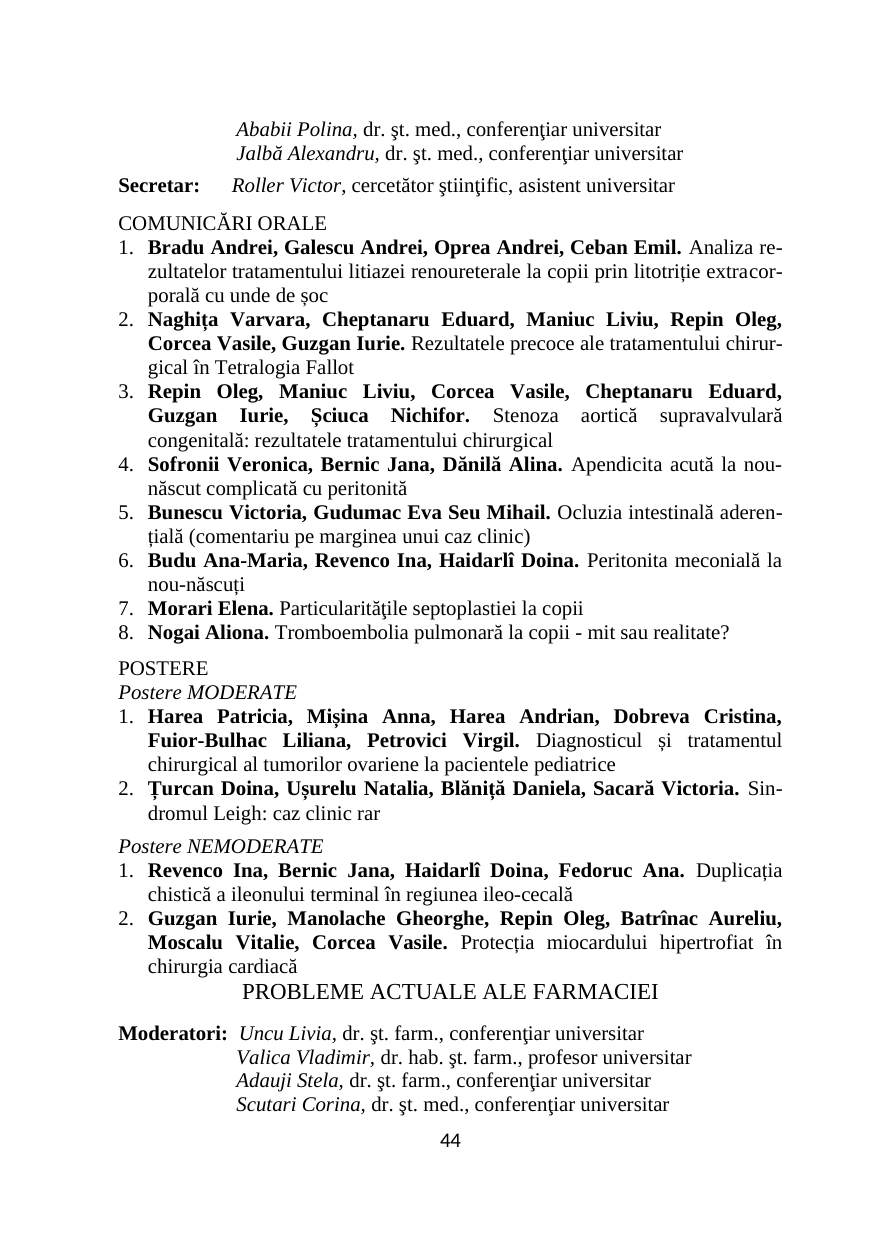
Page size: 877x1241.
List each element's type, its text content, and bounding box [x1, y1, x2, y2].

list Harea Patricia, Mișina Anna, Harea Andrian, Dobreva Cristina, Fuior-Bulhac Liliana, Petrovici Virgil. Diagnosticul și tratamentul chirurgical al tumorilor ovariene la pacientele pediatrice [118, 704, 782, 776]
list Morari Elena. Particularităţile septoplastiei la copii [118, 596, 782, 620]
list Bunescu Victoria, Gudumac Eva Seu Mihail. Ocluzia intestinală aderențială (comentariu pe marginea unui caz clinic) [118, 500, 782, 548]
text Moderatori: Uncu Livia, dr. şt. farm., conferenţiar universitar [118, 1022, 782, 1045]
text Secretar: Roller Victor, cercetător ştiinţific, asistent universitar [118, 172, 782, 197]
list Nogai Aliona. Tromboembolia pulmonară la copii - mit sau realitate? [118, 620, 782, 644]
list Guzgan Iurie, Manolache Gheorghe, Repin Oleg, Batrînac Aureliu, Moscalu Vitalie, Corcea Vasile. Protecția miocardului hipertrofiat în chirurgia cardiacă [118, 906, 782, 978]
text Valica Vladimir, dr. hab. şt. farm., profesor universitar [118, 1045, 782, 1069]
list Sofronii Veronica, Bernic Jana, Dănilă Alina. Apendicita acută la nou-născut complicată cu peritonită [118, 452, 782, 500]
text Adauji Stela, dr. şt. farm., conferenţiar universitar [236, 1069, 782, 1093]
text Jalbă Alexandru, dr. şt. med., conferenţiar universitar [236, 142, 782, 165]
list COMUNICĂRI ORALE [118, 211, 782, 235]
list Repin Oleg, Maniuc Liviu, Corcea Vasile, Cheptanaru Eduard, Guzgan Iurie, Șciuca Nichifor. Stenoza aortică supravalvulară congenitală: rezultatele tratamentului chirurgical [118, 379, 782, 452]
text PROBLEME ACTUALE ALE FARMACIEI [118, 978, 782, 1005]
text Ababii Polina, dr. şt. med., conferenţiar universitar [236, 118, 782, 142]
text Scutari Corina, dr. şt. med., conferenţiar universitar [236, 1093, 782, 1116]
list Postere MODERATE [118, 680, 782, 704]
list Bradu Andrei, Galescu Andrei, Oprea Andrei, Ceban Emil. Analiza rezultatelor tratamentului litiazei renoureterale la copii prin litotriție extracorporală cu unde de șoc [118, 235, 782, 307]
list POSTERE [118, 656, 782, 680]
list Postere NEMODERATE [118, 834, 782, 858]
list Revenco Ina, Bernic Jana, Haidarlî Doina, Fedoruc Ana. Duplicația chistică a ileonului terminal în regiunea ileo-cecală [118, 858, 782, 906]
list Țurcan Doina, Ușurelu Natalia, Blăniță Daniela, Sacară Victoria. Sindromul Leigh: caz clinic rar [118, 776, 782, 824]
list Budu Ana-Maria, Revenco Ina, Haidarlî Doina. Peritonita meconială la nou-născuți [118, 548, 782, 596]
list Naghița Varvara, Cheptanaru Eduard, Maniuc Liviu, Repin Oleg, Corcea Vasile, Guzgan Iurie. Rezultatele precoce ale tratamentului chirurgical în Tetralogia Fallot [118, 307, 782, 379]
